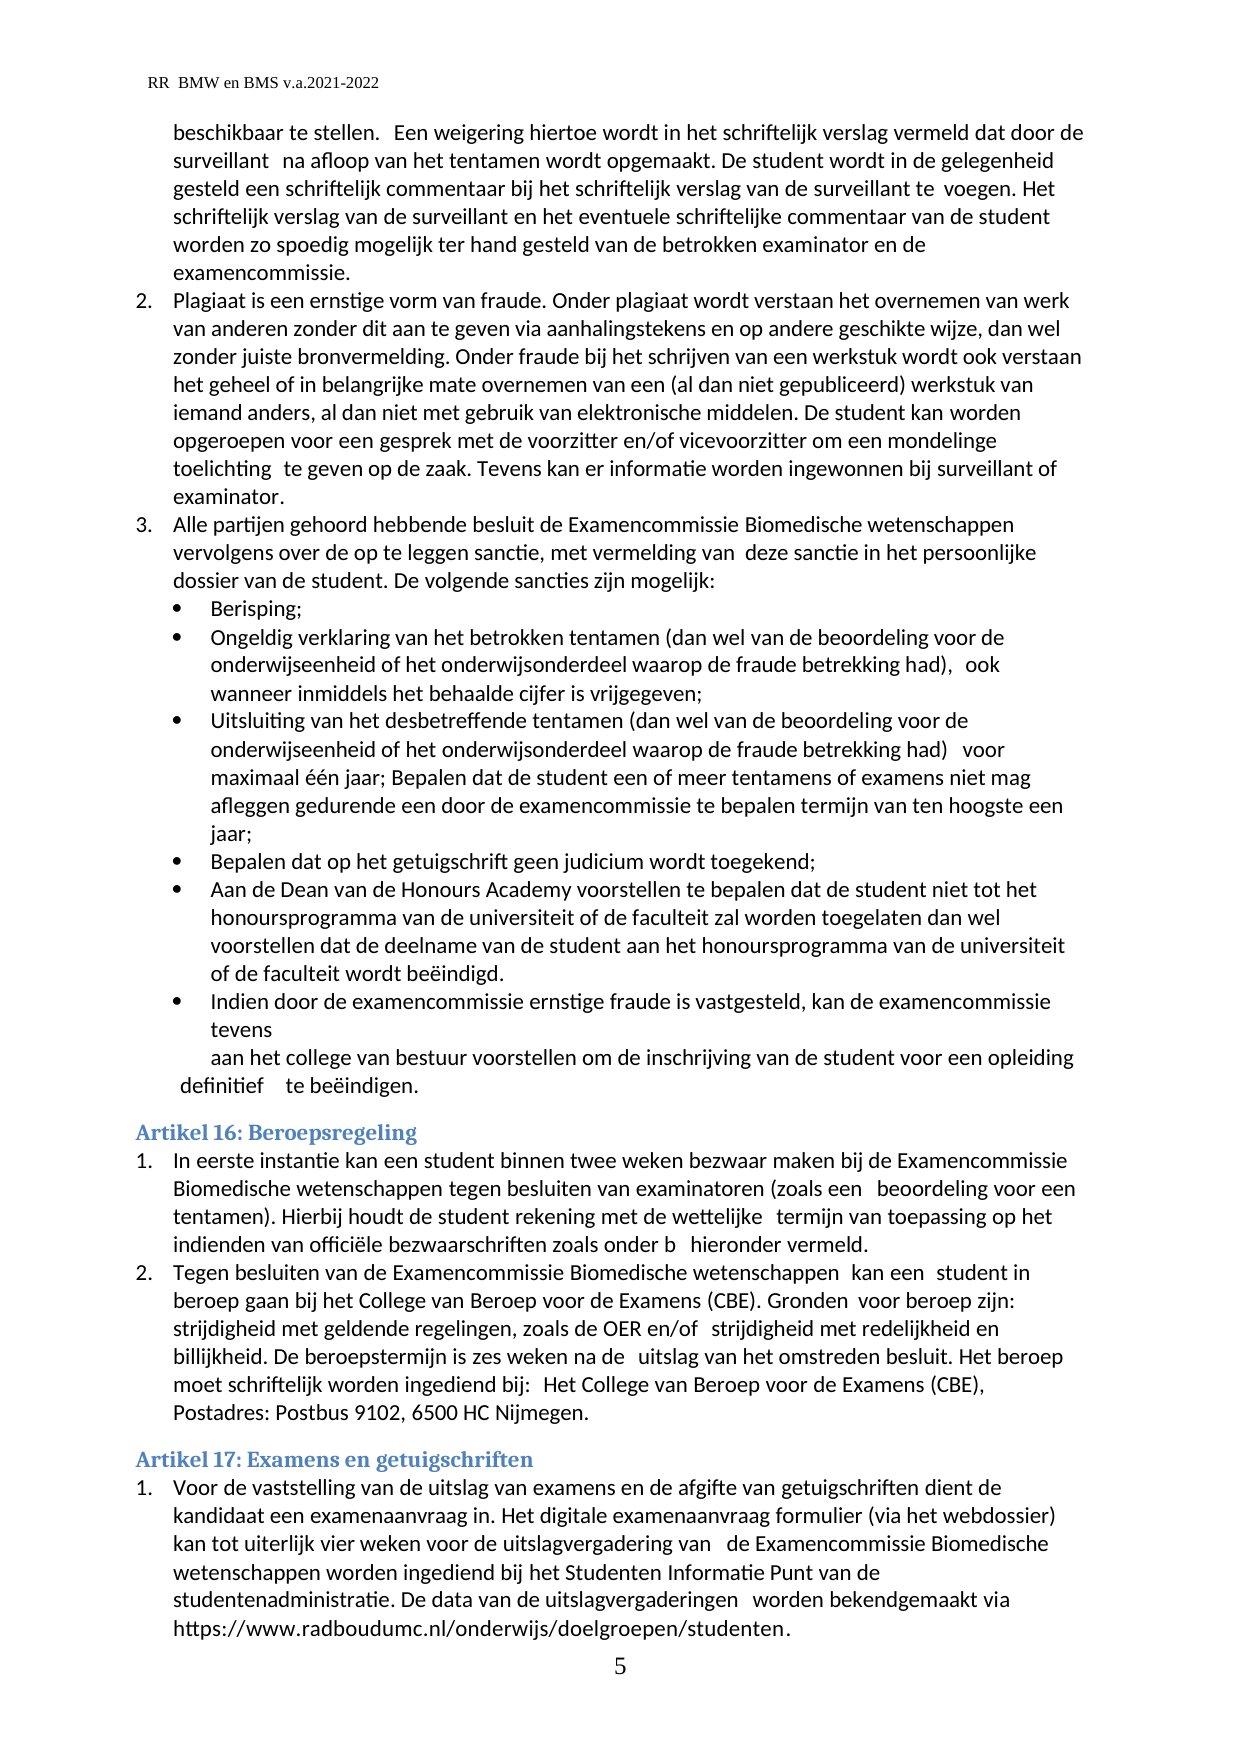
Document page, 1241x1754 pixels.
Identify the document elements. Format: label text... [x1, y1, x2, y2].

list aan het college van bestuur voorstellen om de inschrijving van de student voor een opleiding definitief te beëindigen. [180, 1043, 1086, 1099]
subtitle Artikel 16: Beroepsregeling [135, 1120, 1086, 1146]
list Alle partijen gehoord hebbende besluit de Examencommissie Biomedische wetenschappen vervolgens over de op te leggen sanctie, met vermelding van deze sanctie in het persoonlijke dossier van de student. De volgende sancties zijn mogelijk: [135, 511, 1086, 594]
list In eerste instantie kan een student binnen twee weken bezwaar maken bij de Examencommissie Biomedische wetenschappen tegen besluiten van examinatoren (zoals een beoordeling voor een tentamen). Hierbij houdt de student rekening met de wettelijke termijn van toepassing op het indienden van officiële bezwaarschriften zoals onder b hieronder vermeld. [135, 1146, 1086, 1258]
list Berisping; [173, 594, 1086, 623]
list Aan de Dean van de Honours Academy voorstellen te bepalen dat de student niet tot het honoursprogramma van de universiteit of de faculteit zal worden toegelaten dan wel voorstellen dat de deelname van de student aan het honoursprogramma van de universiteit of de faculteit wordt beëindigd. [173, 875, 1086, 987]
list Voor de vaststelling van de uitslag van examens en de afgifte van getuigschriften dient de kandidaat een examenaanvraag in. Het digitale examenaanvraag formulier (via het webdossier) kan tot uiterlijk vier weken voor de uitslagvergadering van de Examencommissie Biomedische wetenschappen worden ingediend bij het Studenten Informatie Punt van de studentenadministratie. De data van de uitslagvergaderingen worden bekendgemaakt via https://www.radboudumc.nl/onderwijs/doelgroepen/studenten. [135, 1473, 1086, 1642]
list Indien door de examencommissie ernstige fraude is vastgesteld, kan de examencommissie tevens [173, 987, 1086, 1043]
subtitle Artikel 17: Examens en getuigschriften [135, 1447, 1086, 1473]
list Uitsluiting van het desbetreffende tentamen (dan wel van de beoordeling voor de onderwijseenheid of het onderwijsonderdeel waarop de fraude betrekking had) voor maximaal één jaar; Bepalen dat de student een of meer tentamens of examens niet mag afleggen gedurende een door de examencommissie te bepalen termijn van ten hoogste een jaar; [173, 707, 1086, 847]
list Tegen besluiten van de Examencommissie Biomedische wetenschappen kan een student in beroep gaan bij het College van Beroep voor de Examens (CBE). Gronden voor beroep zijn: strijdigheid met geldende regelingen, zoals de OER en/of strijdigheid met redelijkheid en billijkheid. De beroepstermijn is zes weken na de uitslag van het omstreden besluit. Het beroep moet schriftelijk worden ingediend bij: Het College van Beroep voor de Examens (CBE), Postadres: Postbus 9102, 6500 HC Nijmegen. [135, 1258, 1086, 1426]
list Ongeldig verklaring van het betrokken tentamen (dan wel van de beoordeling voor de onderwijseenheid of het onderwijsonderdeel waarop de fraude betrekking had), ook wanneer inmiddels het behaalde cijfer is vrijgegeven; [173, 623, 1086, 707]
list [135, 118, 1086, 286]
list Bepalen dat op het getuigschrift geen judicium wordt toegekend; [173, 847, 1086, 875]
list Plagiaat is een ernstige vorm van fraude. Onder plagiaat wordt verstaan het overnemen van werk van anderen zonder dit aan te geven via aanhalingstekens en op andere geschikte wijze, dan wel zonder juiste bronvermelding. Onder fraude bij het schrijven van een werkstuk wordt ook verstaan het geheel of in belangrijke mate overnemen van een (al dan niet gepubliceerd) werkstuk van iemand anders, al dan niet met gebruik van elektronische middelen. De student kan worden opgeroepen voor een gesprek met de voorzitter en/of vicevoorzitter om een mondelinge toelichting te geven op de zaak. Tevens kan er informatie worden ingewonnen bij surveillant of examinator. [135, 286, 1086, 511]
